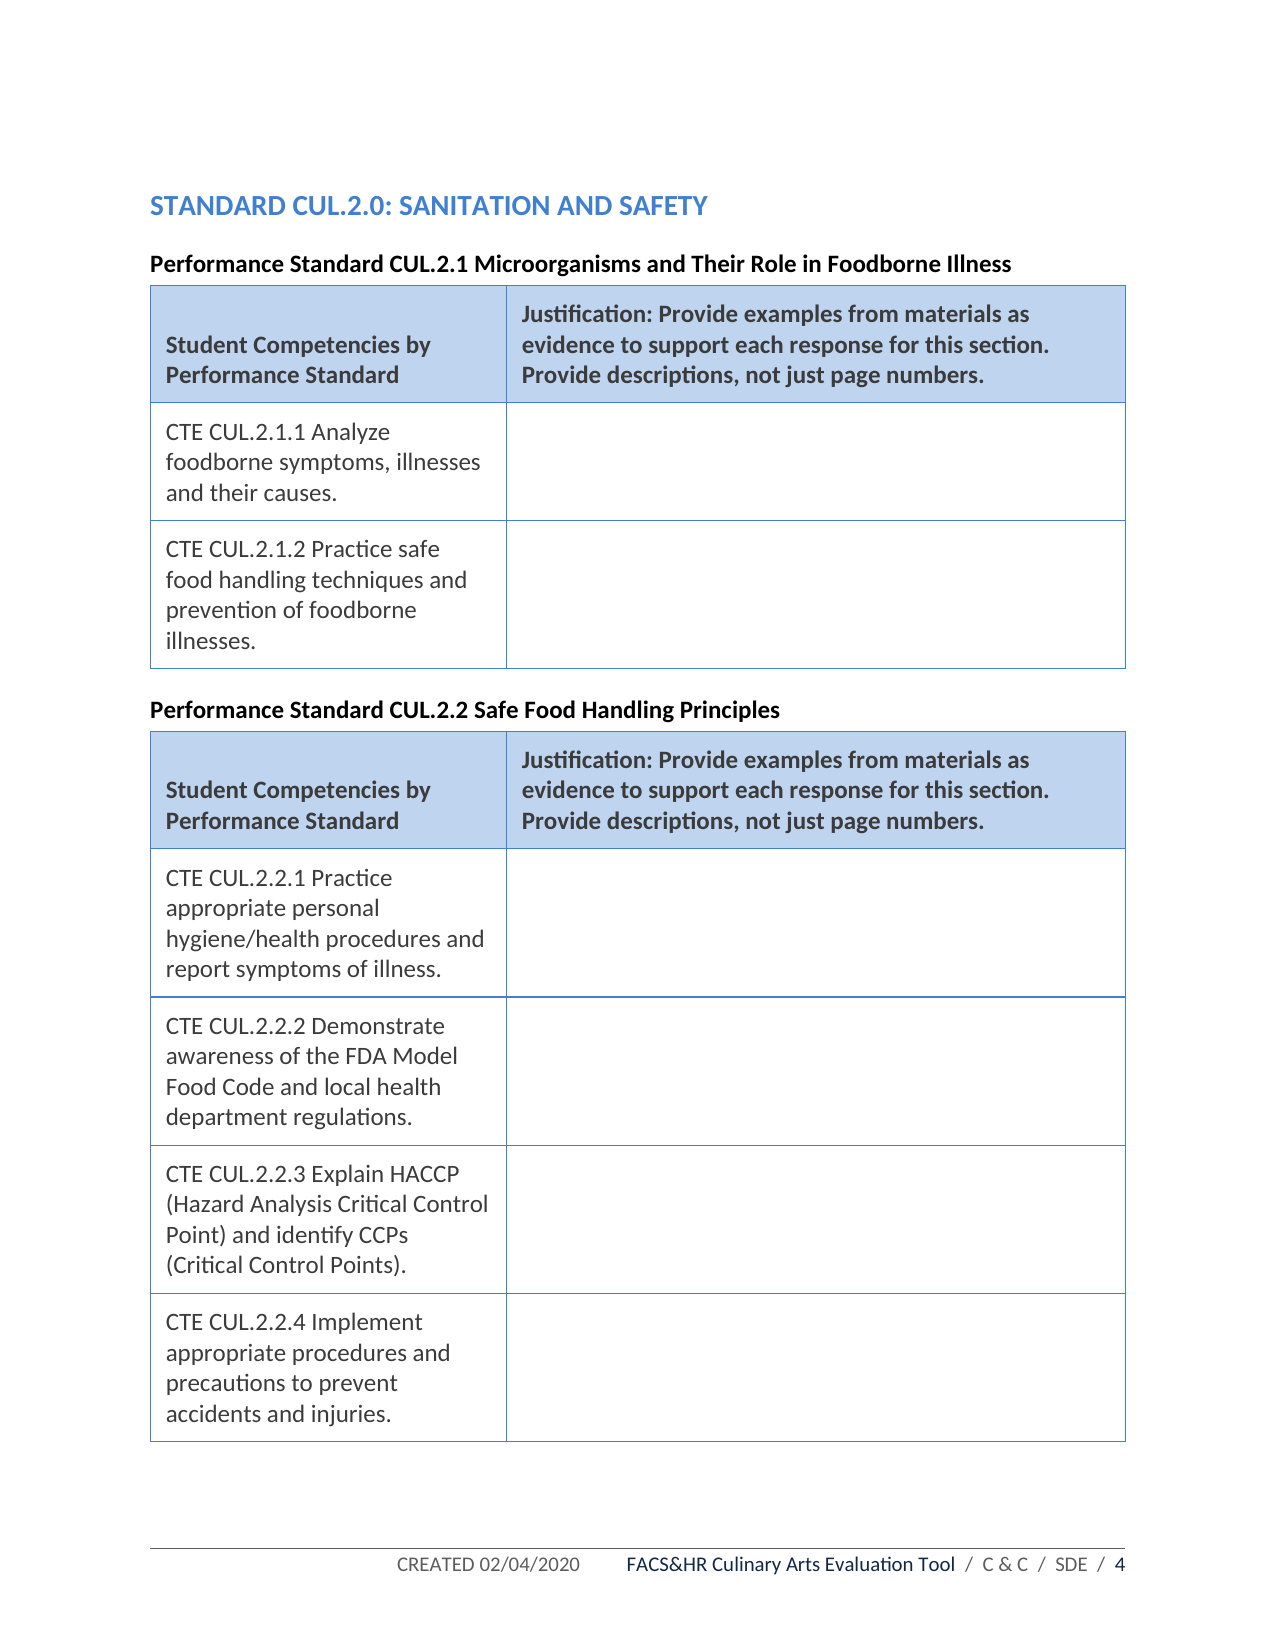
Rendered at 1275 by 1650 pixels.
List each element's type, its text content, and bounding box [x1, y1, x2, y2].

table_cell CTE CUL.2.1.1 Analyze foodborne symptoms, illnesses and their causes. [151, 403, 506, 520]
table_header Justification: Provide examples from materials as evidence to support each response for this section. Provide descriptions, not just page numbers. [507, 286, 1125, 402]
table_cell CTE CUL.2.2.3 Explain HACCP (Hazard Analysis Critical Control Point) and identify CCPs (Critical Control Points). [151, 1146, 506, 1293]
table_cell CTE CUL.2.2.4 Implement appropriate procedures and precautions to prevent accidents and injuries. [151, 1294, 506, 1441]
table_cell [507, 403, 1125, 520]
table_cell CTE CUL.2.2.1 Practice appropriate personal hygiene/health procedures and report symptoms of illness. [151, 849, 506, 996]
table_cell [507, 521, 1125, 668]
subtitle Standard CUL.2.0: Sanitation and Safety [150, 187, 1125, 223]
table_header Justification: Provide examples from materials as evidence to support each response for this section. Provide descriptions, not just page numbers. [507, 732, 1125, 848]
table_header Student Competencies by Performance Standard [151, 286, 506, 402]
table_cell [507, 998, 1125, 1144]
table_cell [507, 1294, 1125, 1441]
table_cell [507, 849, 1125, 996]
table_cell CTE CUL.2.1.2 Practice safe food handling techniques and prevention of foodborne illnesses. [151, 521, 506, 668]
subtitle Performance Standard CUL.2.2 Safe Food Handling Principles [150, 694, 1125, 724]
subtitle Performance Standard CUL.2.1 Microorganisms and Their Role in Foodborne Illness [150, 248, 1125, 279]
table_cell [507, 1146, 1125, 1293]
table_header Student Competencies by Performance Standard [151, 732, 506, 848]
table_cell CTE CUL.2.2.2 Demonstrate awareness of the FDA Model Food Code and local health department regulations. [151, 998, 506, 1144]
